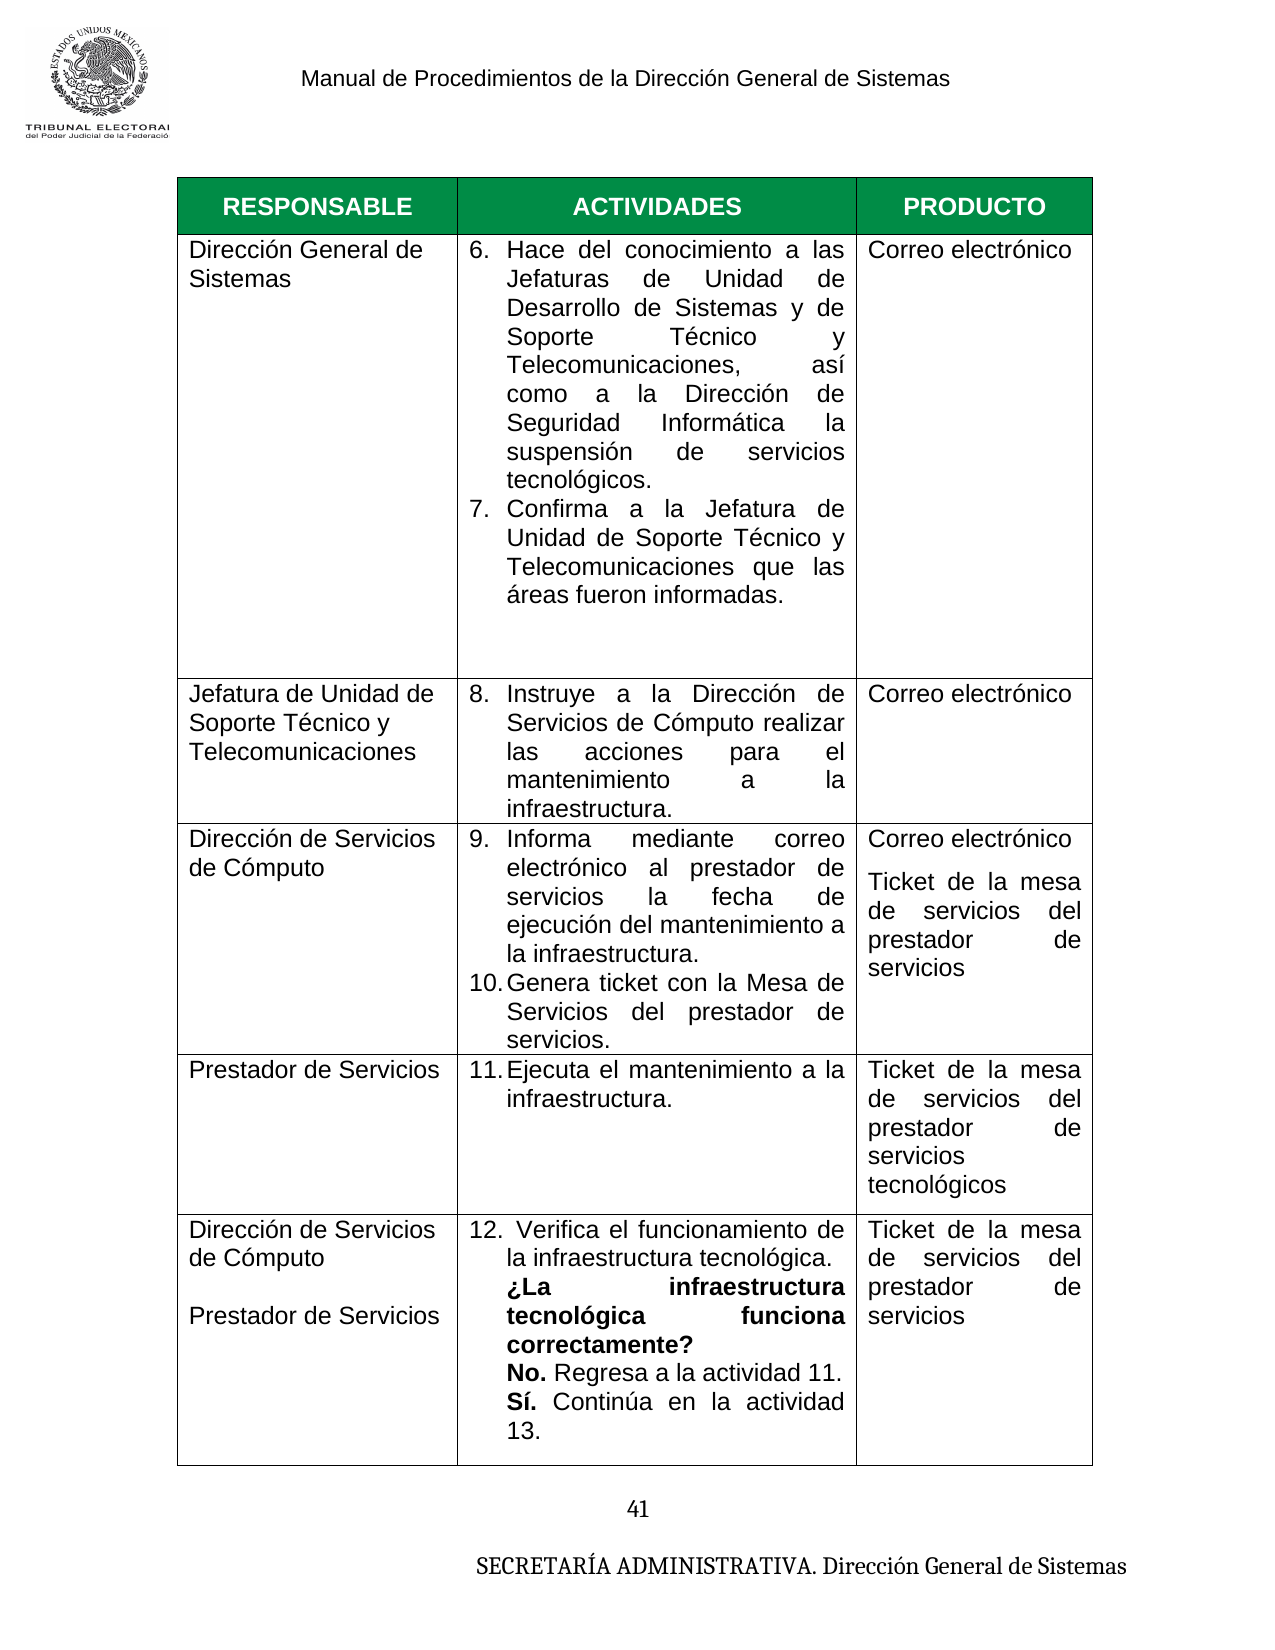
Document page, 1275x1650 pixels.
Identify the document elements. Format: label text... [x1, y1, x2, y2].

table_cell Informa mediante correo electrónico al prestador de servicios la fecha de ejecución del mantenimiento a la infraestructura. Genera ticket con la Mesa de Servicios del prestador de servicios. [458, 824, 856, 1054]
table_header ACTIVIDADES [458, 178, 856, 234]
table_cell Dirección de Servicios de Cómputo Prestador de Servicios [178, 1215, 457, 1465]
table_header RESPONSABLE [178, 178, 457, 234]
table_cell Ejecuta el mantenimiento a la infraestructura. [458, 1055, 856, 1213]
table_cell Verifica el funcionamiento de la infraestructura tecnológica. ¿La infraestructura tecnológica funciona correctamente? No. Regresa a la actividad 11. Sí. Continúa en la actividad 13. [458, 1215, 856, 1465]
table_cell Instruye a la Dirección de Servicios de Cómputo realizar las acciones para el mantenimiento a la infraestructura. [458, 679, 856, 823]
table_cell Ticket de la mesa de servicios del prestador de servicios tecnológicos [857, 1055, 1092, 1213]
table_cell Jefatura de Unidad de Soporte Técnico y Telecomunicaciones [178, 679, 457, 823]
table_cell Ticket de la mesa de servicios del prestador de servicios [857, 1215, 1092, 1465]
table_header PRODUCTO [857, 178, 1092, 234]
table_cell Correo electrónico [857, 679, 1092, 823]
picture [25, 27, 170, 143]
table_cell Correo electrónico Ticket de la mesa de servicios del prestador de servicios [857, 824, 1092, 1054]
table_cell Dirección General de Sistemas [178, 235, 457, 678]
table_cell Dirección de Servicios de Cómputo [178, 824, 457, 1054]
table_cell Prestador de Servicios [178, 1055, 457, 1213]
table_cell Hace del conocimiento a las Jefaturas de Unidad de Desarrollo de Sistemas y de Soporte Técnico y Telecomunicaciones, así como a la Dirección de Seguridad Informática la suspensión de servicios tecnológicos. Confirma a la Jefatura de Unidad de Soporte Técnico y Telecomunicaciones que las áreas fueron informadas. [458, 235, 856, 678]
table_cell Correo electrónico [857, 235, 1092, 678]
